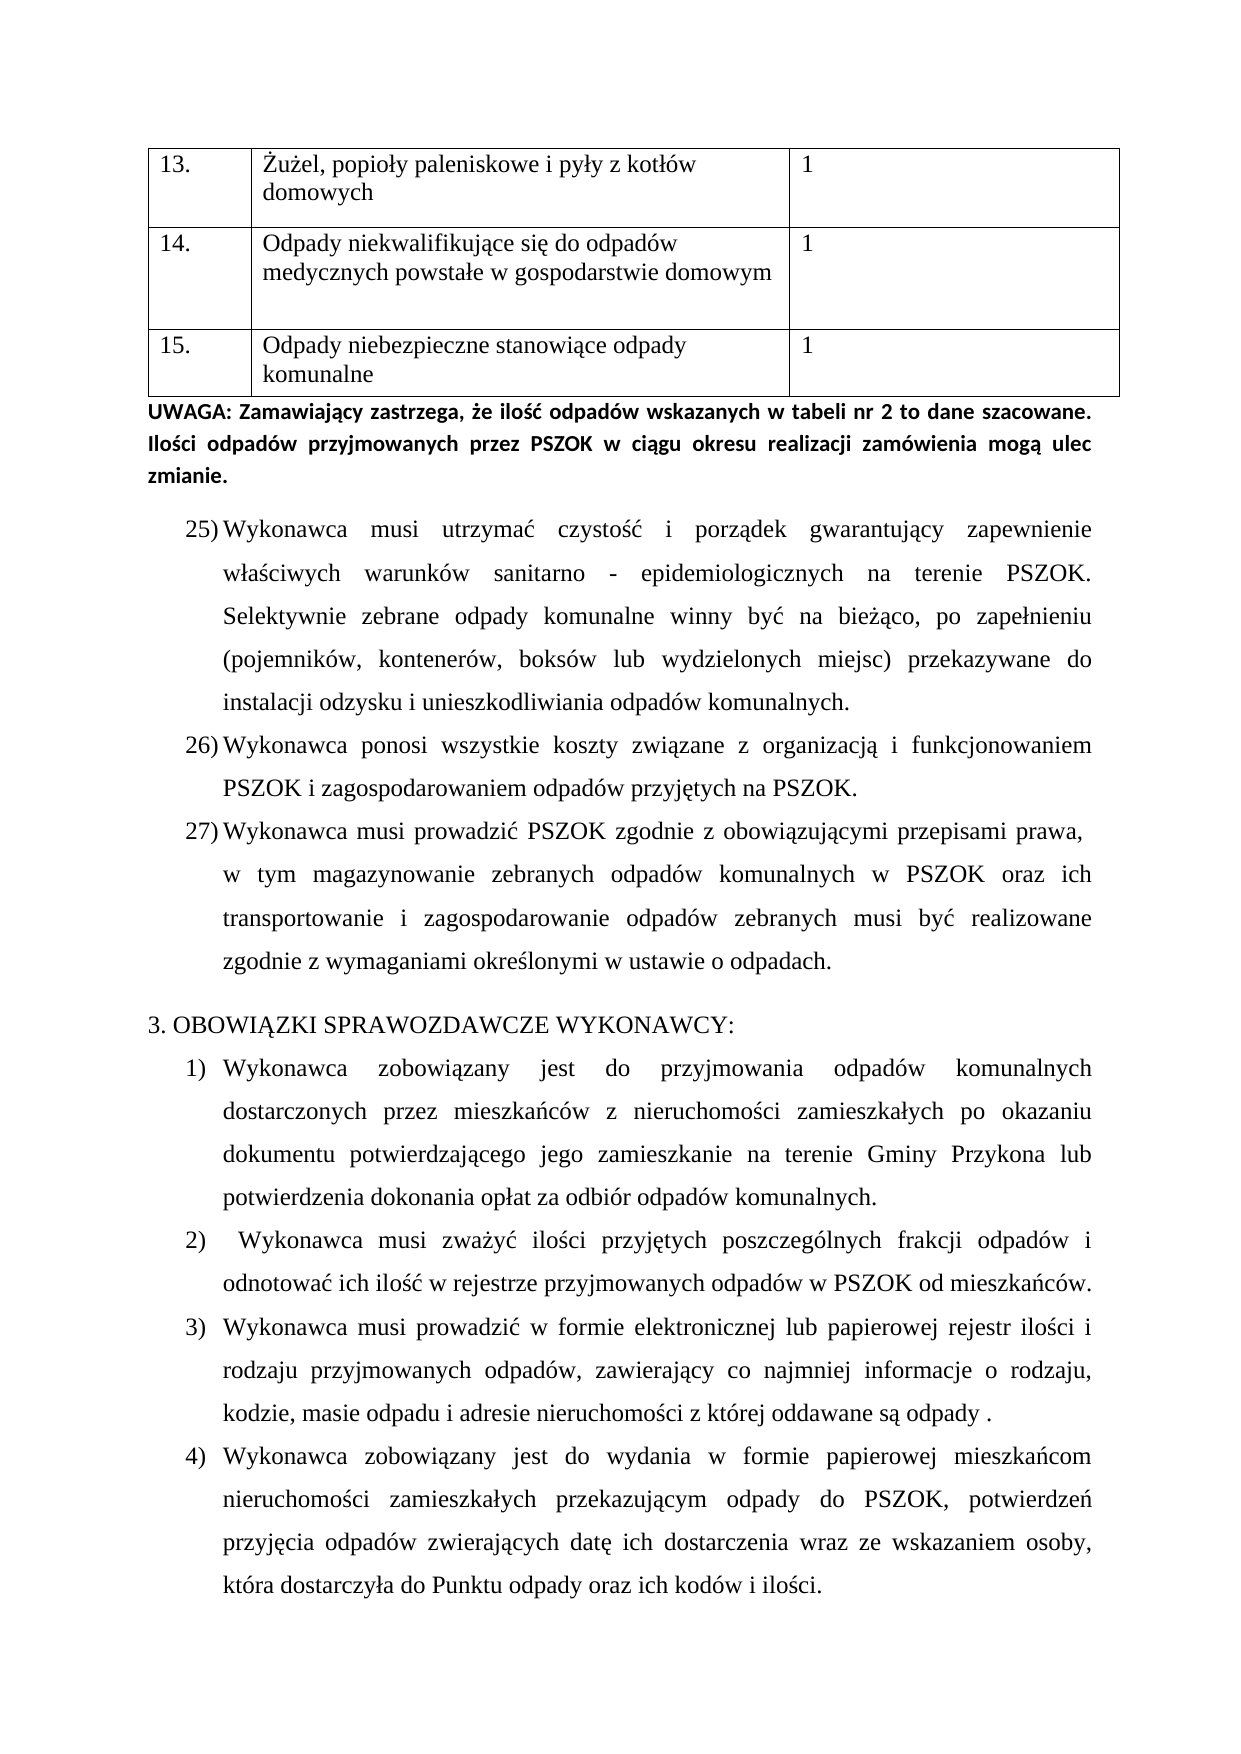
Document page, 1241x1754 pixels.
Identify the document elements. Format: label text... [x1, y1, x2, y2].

table_cell 1 [790, 149, 1119, 227]
text 3. OBOWIĄZKI SPRAWOZDAWCZE WYKONAWCY: [148, 1010, 1093, 1038]
list Wykonawca musi prowadzić PSZOK zgodnie z obowiązującymi przepisami prawa, w tym magazynowanie zebranych odpadów komunalnych w PSZOK oraz ich transportowanie i zagospodarowanie odpadów zebranych musi być realizowane zgodnie z wymaganiami określonymi w ustawie o odpadach. [185, 816, 1093, 974]
text UWAGA: Zamawiający zastrzega, że ilość odpadów wskazanych w tabeli nr 2 to dane szacowane. Ilości odpadów przyjmowanych przez PSZOK w ciągu okresu realizacji zamówienia mogą ulec zmianie. [148, 397, 1093, 489]
list Wykonawca zobowiązany jest do przyjmowania odpadów komunalnych dostarczonych przez mieszkańców z nieruchomości zamieszkałych po okazaniu dokumentu potwierdzającego jego zamieszkanie na terenie Gminy Przykona lub potwierdzenia dokonania opłat za odbiór odpadów komunalnych. [185, 1053, 1093, 1211]
table_cell 13. [149, 149, 251, 227]
list Wykonawca zobowiązany jest do wydania w formie papierowej mieszkańcom nieruchomości zamieszkałych przekazującym odpady do PSZOK, potwierdzeń przyjęcia odpadów zwierających datę ich dostarczenia wraz ze wskazaniem osoby, która dostarczyła do Punktu odpady oraz ich kodów i ilości. [185, 1441, 1093, 1599]
table_cell 15. [149, 330, 251, 396]
table_cell 1 [790, 330, 1119, 396]
table_cell Odpady niebezpieczne stanowiące odpady komunalne [252, 330, 789, 396]
list Wykonawca musi prowadzić w formie elektronicznej lub papierowej rejestr ilości i rodzaju przyjmowanych odpadów, zawierający co najmniej informacje o rodzaju, kodzie, masie odpadu i adresie nieruchomości z której oddawane są odpady . [185, 1312, 1093, 1427]
table_cell Odpady niekwalifikujące się do odpadów medycznych powstałe w gospodarstwie domowym [252, 228, 789, 329]
list Wykonawca musi utrzymać czystość i porządek gwarantujący zapewnienie właściwych warunków sanitarno - epidemiologicznych na terenie PSZOK. Selektywnie zebrane odpady komunalne winny być na bieżąco, po zapełnieniu (pojemników, kontenerów, boksów lub wydzielonych miejsc) przekazywane do instalacji odzysku i unieszkodliwiania odpadów komunalnych. [185, 514, 1093, 716]
list Wykonawca ponosi wszystkie koszty związane z organizacją i funkcjonowaniem PSZOK i zagospodarowaniem odpadów przyjętych na PSZOK. [185, 730, 1093, 802]
table_cell 1 [790, 228, 1119, 329]
list Wykonawca musi zważyć ilości przyjętych poszczególnych frakcji odpadów i odnotować ich ilość w rejestrze przyjmowanych odpadów w PSZOK od mieszkańców. [185, 1225, 1093, 1297]
table_cell 14. [149, 228, 251, 329]
table_cell Żużel, popioły paleniskowe i pyły z kotłów domowych [252, 149, 789, 227]
